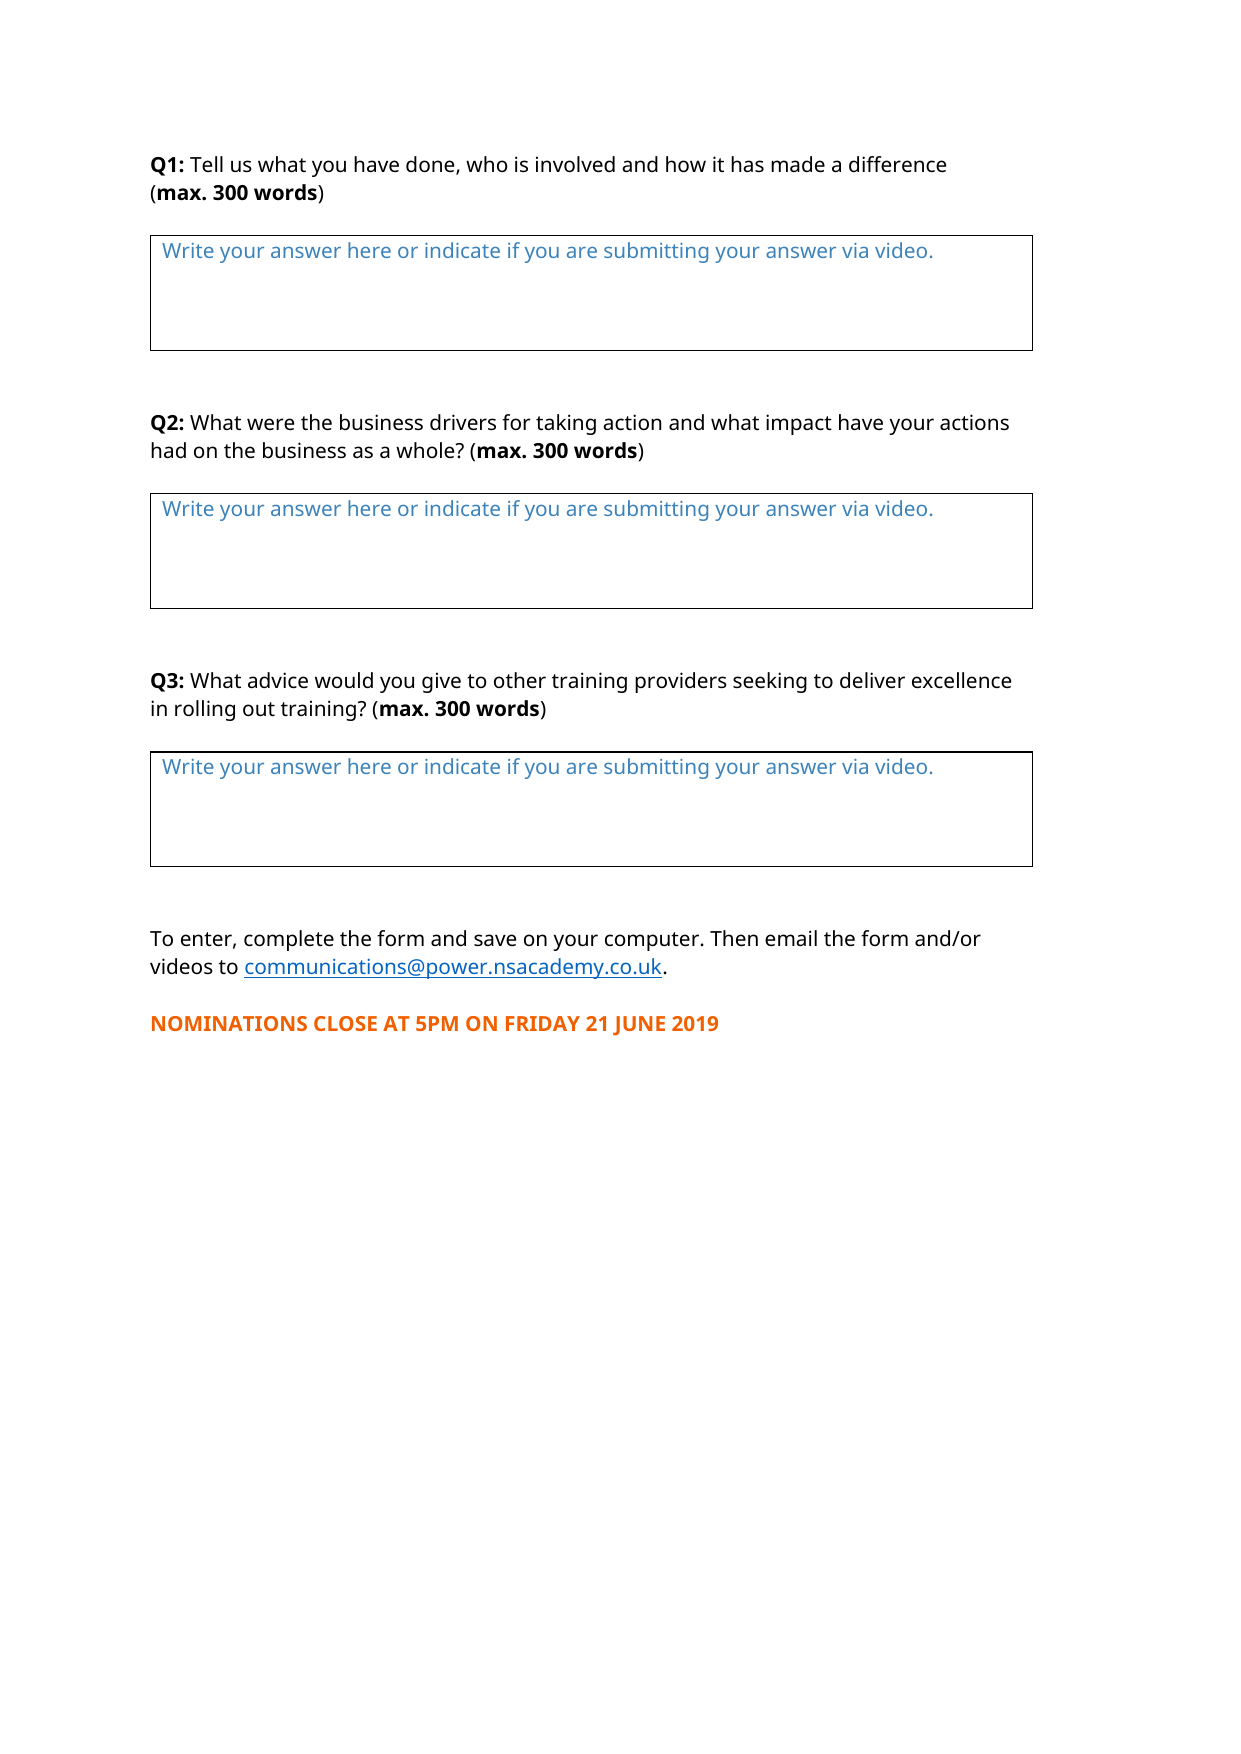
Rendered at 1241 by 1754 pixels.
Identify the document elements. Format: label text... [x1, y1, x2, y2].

table_header Write your answer here or indicate if you are submitting your answer via video. [151, 753, 1032, 866]
text Q2: What were the business drivers for taking action and what impact have your actions had on the business as a whole? (max. 300 words) [150, 408, 1033, 465]
table_header Write your answer here or indicate if you are submitting your answer via video. [151, 236, 1032, 350]
text Q1: Tell us what you have done, who is involved and how it has made a difference [150, 150, 1033, 178]
table_header Write your answer here or indicate if you are submitting your answer via video. [151, 494, 1032, 608]
text To enter, complete the form and save on your computer. Then email the form and/or videos to communications@power.nsacademy.co.uk. [150, 924, 1033, 1009]
text (max. 300 words) [150, 178, 1033, 207]
text NOMINATIONS CLOSE AT 5PM ON FRIDAY 21 JUNE 2019 [150, 1009, 1033, 1037]
text Q3: What advice would you give to other training providers seeking to deliver excellence in rolling out training? (max. 300 words) [150, 666, 1033, 723]
